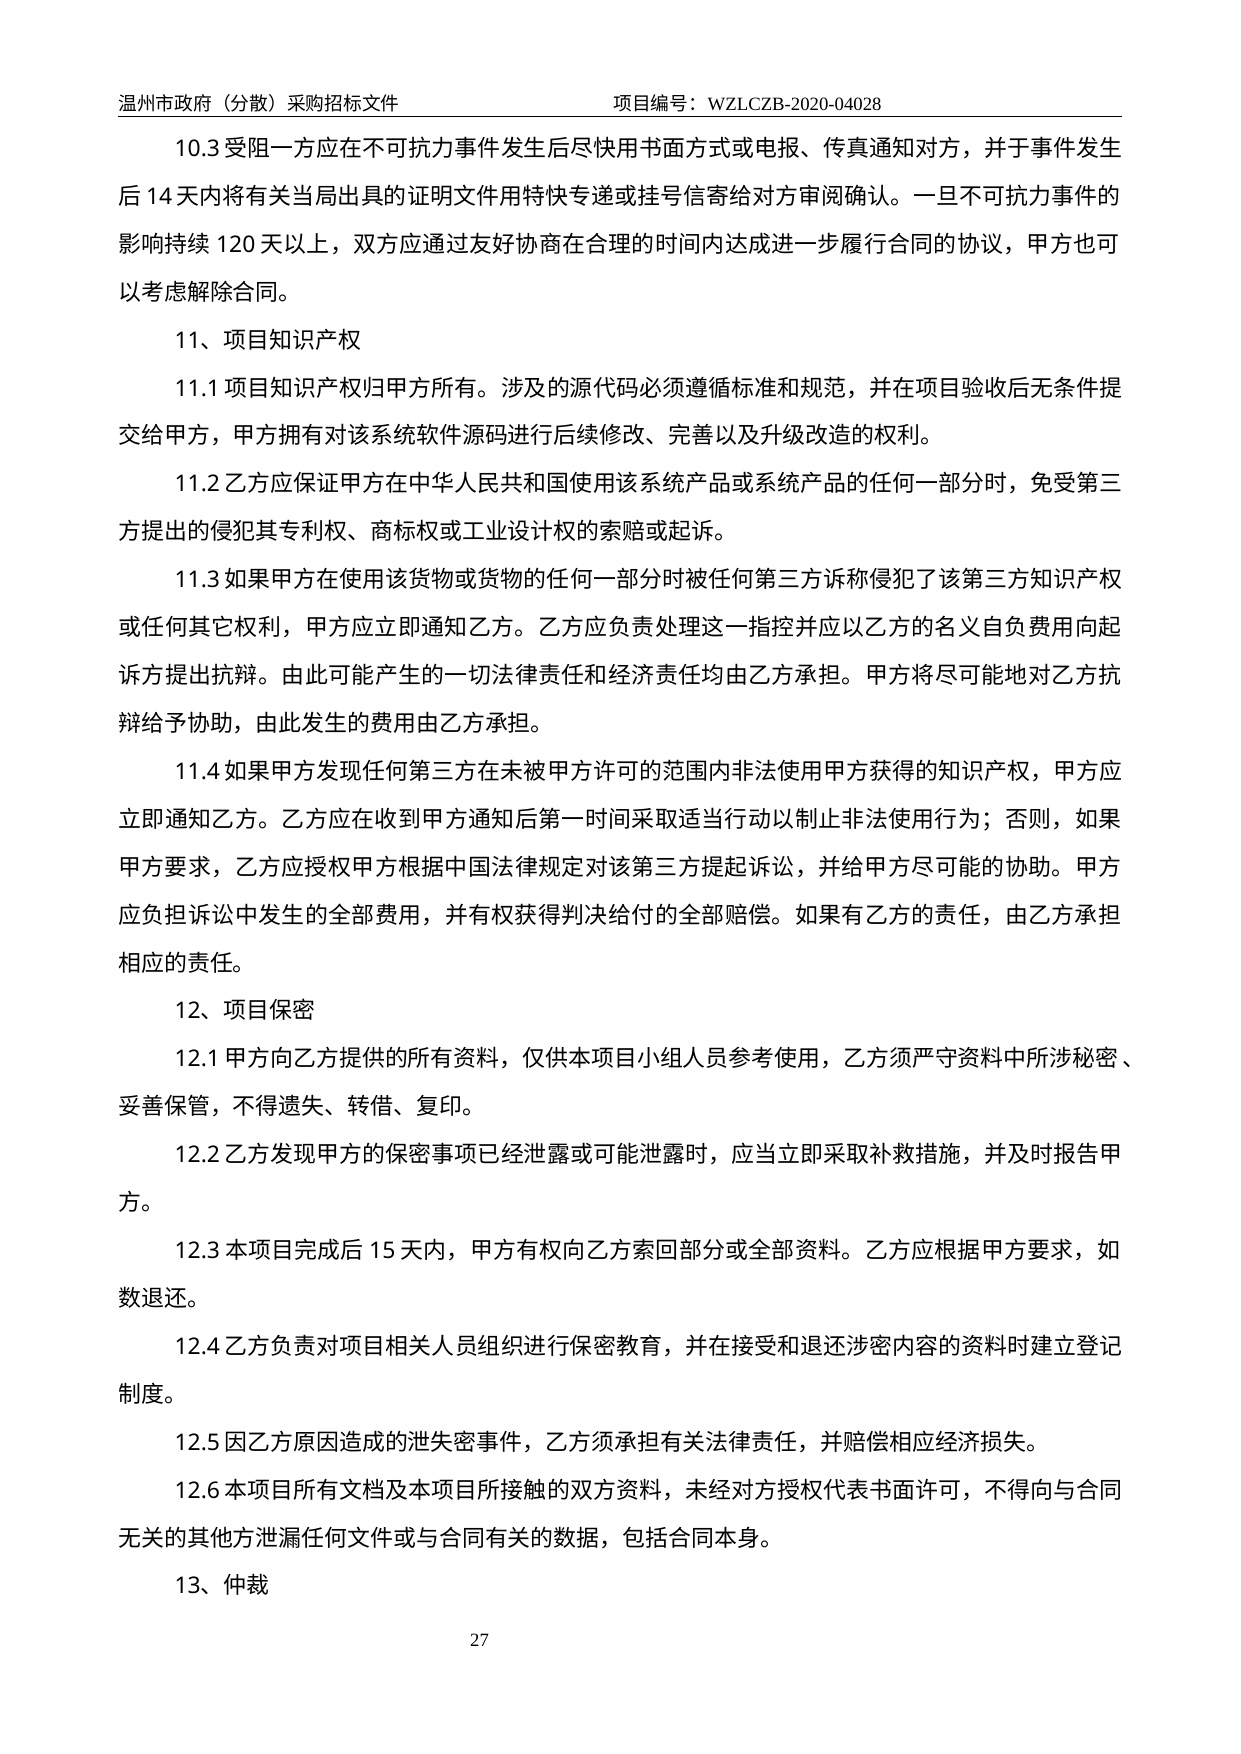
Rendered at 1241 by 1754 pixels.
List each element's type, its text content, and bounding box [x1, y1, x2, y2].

text 12、项目保密 [118, 981, 1122, 1028]
text 12.1甲方向乙方提供的所有资料，仅供本项目小组人员参考使用，乙方须严守资料中所涉秘密、妥善保管，不得遗失、转借、复印。 [118, 1028, 1122, 1124]
text 12.2乙方发现甲方的保密事项已经泄露或可能泄露时，应当立即采取补救措施，并及时报告甲方。 [118, 1124, 1122, 1220]
text 12.6本项目所有文档及本项目所接触的双方资料，未经对方授权代表书面许可，不得向与合同无关的其他方泄漏任何文件或与合同有关的数据，包括合同本身。 [118, 1460, 1122, 1556]
text 11.2乙方应保证甲方在中华人民共和国使用该系统产品或系统产品的任何一部分时，免受第三方提出的侵犯其专利权、商标权或工业设计权的索赔或起诉。 [118, 453, 1122, 549]
text 13、仲裁 [118, 1556, 1122, 1603]
text 11、项目知识产权 [118, 310, 1122, 358]
text 12.4乙方负责对项目相关人员组织进行保密教育，并在接受和退还涉密内容的资料时建立登记制度。 [118, 1316, 1122, 1412]
text 10.3受阻一方应在不可抗力事件发生后尽快用书面方式或电报、传真通知对方，并于事件发生后14天内将有关当局出具的证明文件用特快专递或挂号信寄给对方审阅确认。一旦不可抗力事件的影响持续120天以上，双方应通过友好协商在合理的时间内达成进一步履行合同的协议，甲方也可以考虑解除合同。 [118, 118, 1122, 310]
text 11.4如果甲方发现任何第三方在未被甲方许可的范围内非法使用甲方获得的知识产权，甲方应立即通知乙方。乙方应在收到甲方通知后第一时间采取适当行动以制止非法使用行为；否则，如果甲方要求，乙方应授权甲方根据中国法律规定对该第三方提起诉讼，并给甲方尽可能的协助。甲方应负担诉讼中发生的全部费用，并有权获得判决给付的全部赔偿。如果有乙方的责任，由乙方承担相应的责任。 [118, 741, 1122, 981]
text 11.1项目知识产权归甲方所有。涉及的源代码必须遵循标准和规范，并在项目验收后无条件提交给甲方，甲方拥有对该系统软件源码进行后续修改、完善以及升级改造的权利。 [118, 358, 1122, 453]
text 12.3本项目完成后15天内，甲方有权向乙方索回部分或全部资料。乙方应根据甲方要求，如数退还。 [118, 1220, 1122, 1316]
text 11.3如果甲方在使用该货物或货物的任何一部分时被任何第三方诉称侵犯了该第三方知识产权或任何其它权利，甲方应立即通知乙方。乙方应负责处理这一指控并应以乙方的名义自负费用向起诉方提出抗辩。由此可能产生的一切法律责任和经济责任均由乙方承担。甲方将尽可能地对乙方抗辩给予协助，由此发生的费用由乙方承担。 [118, 549, 1122, 741]
text 12.5因乙方原因造成的泄失密事件，乙方须承担有关法律责任，并赔偿相应经济损失。 [118, 1412, 1122, 1460]
